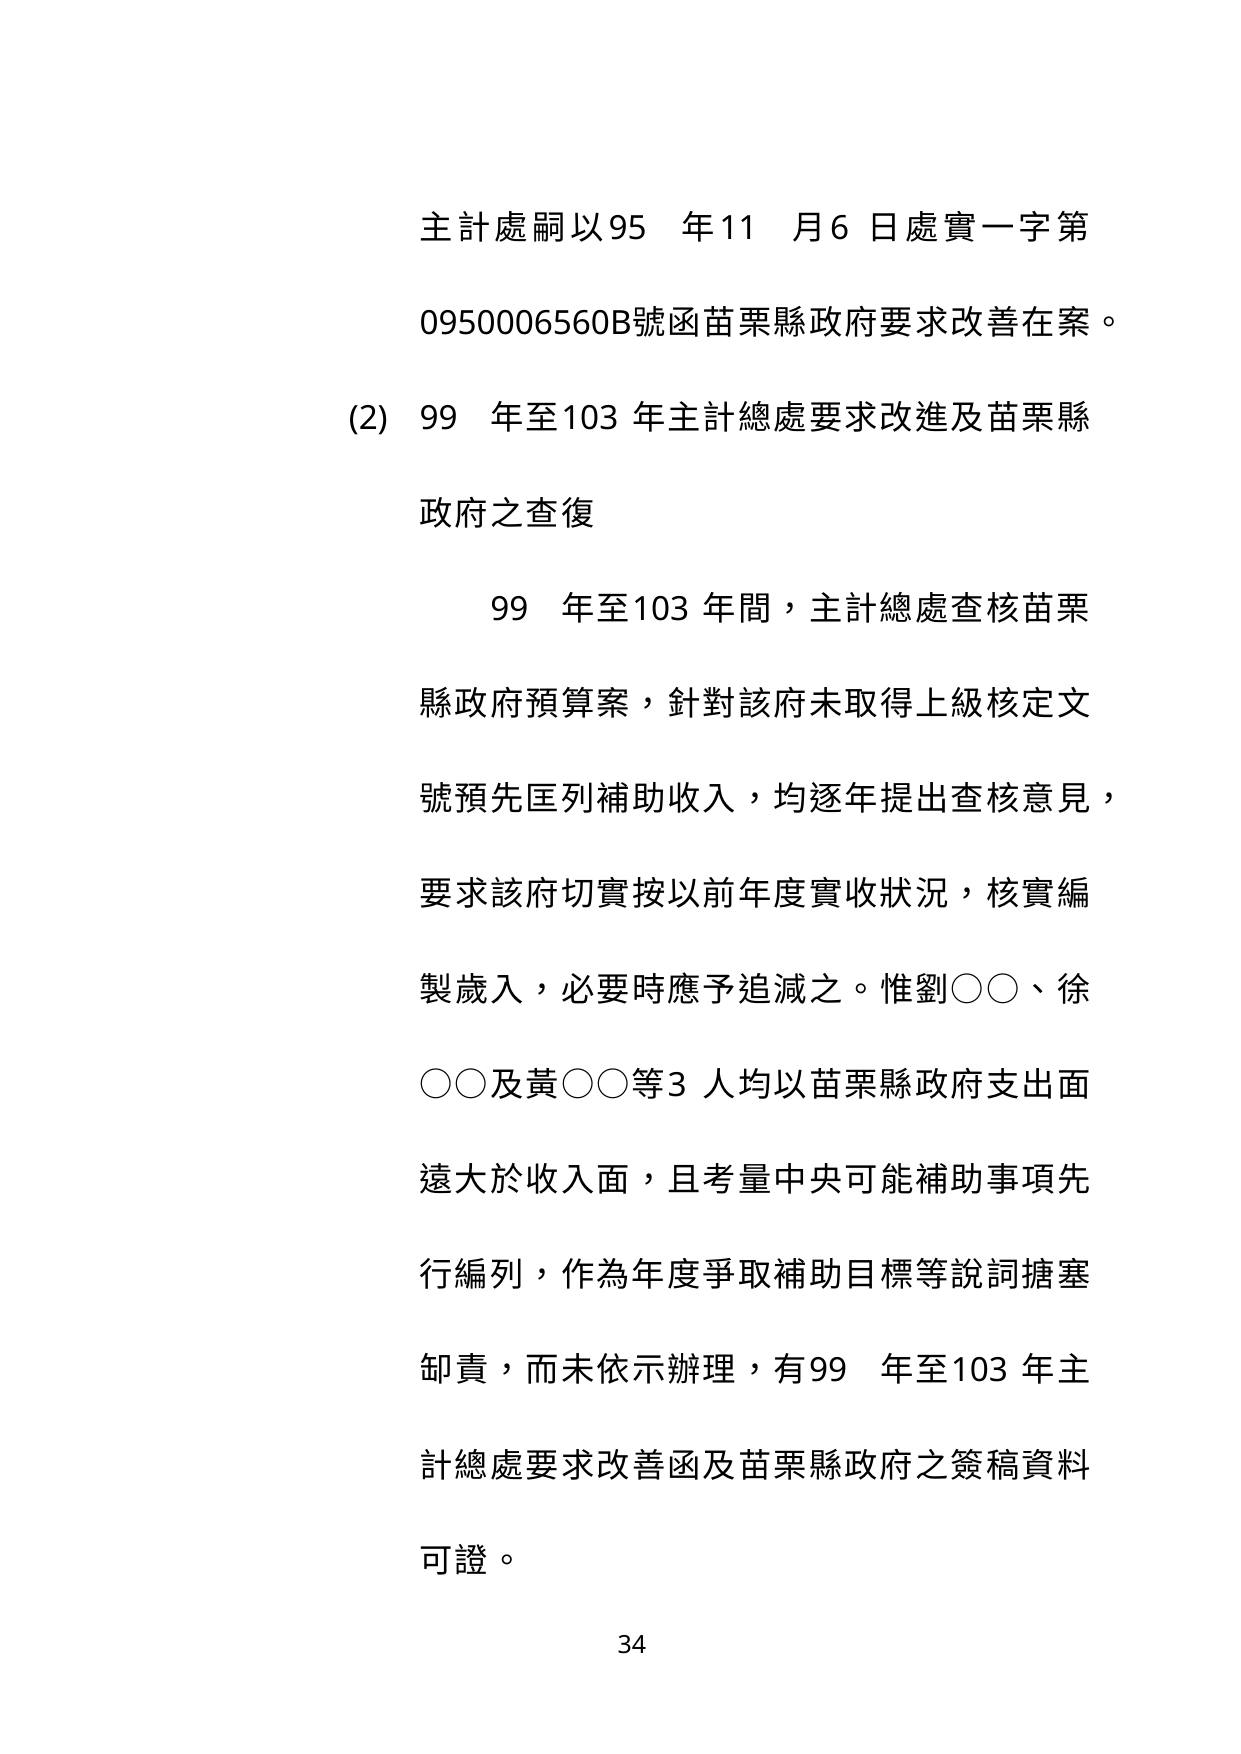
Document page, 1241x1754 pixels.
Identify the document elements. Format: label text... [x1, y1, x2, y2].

subtitle 99年至103年主計總處要求改進及苗栗縣政府之查復 [317, 368, 1092, 558]
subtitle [393, 177, 1092, 368]
subtitle 99年至103年間，主計總處查核苗栗縣政府預算案，針對該府未取得上級核定文號預先匡列補助收入，均逐年提出查核意見，要求該府切實按以前年度實收狀況，核實編製歲入，必要時應予追減之。惟劉○○、徐○○及黃○○等3人均以苗栗縣政府支出面遠大於收入面，且考量中央可能補助事項先行編列，作為年度爭取補助目標等說詞搪塞缷責，而未依示辦理，有99年至103年主計總處要求改善函及苗栗縣政府之簽稿資料可證。 [389, 558, 1092, 1605]
